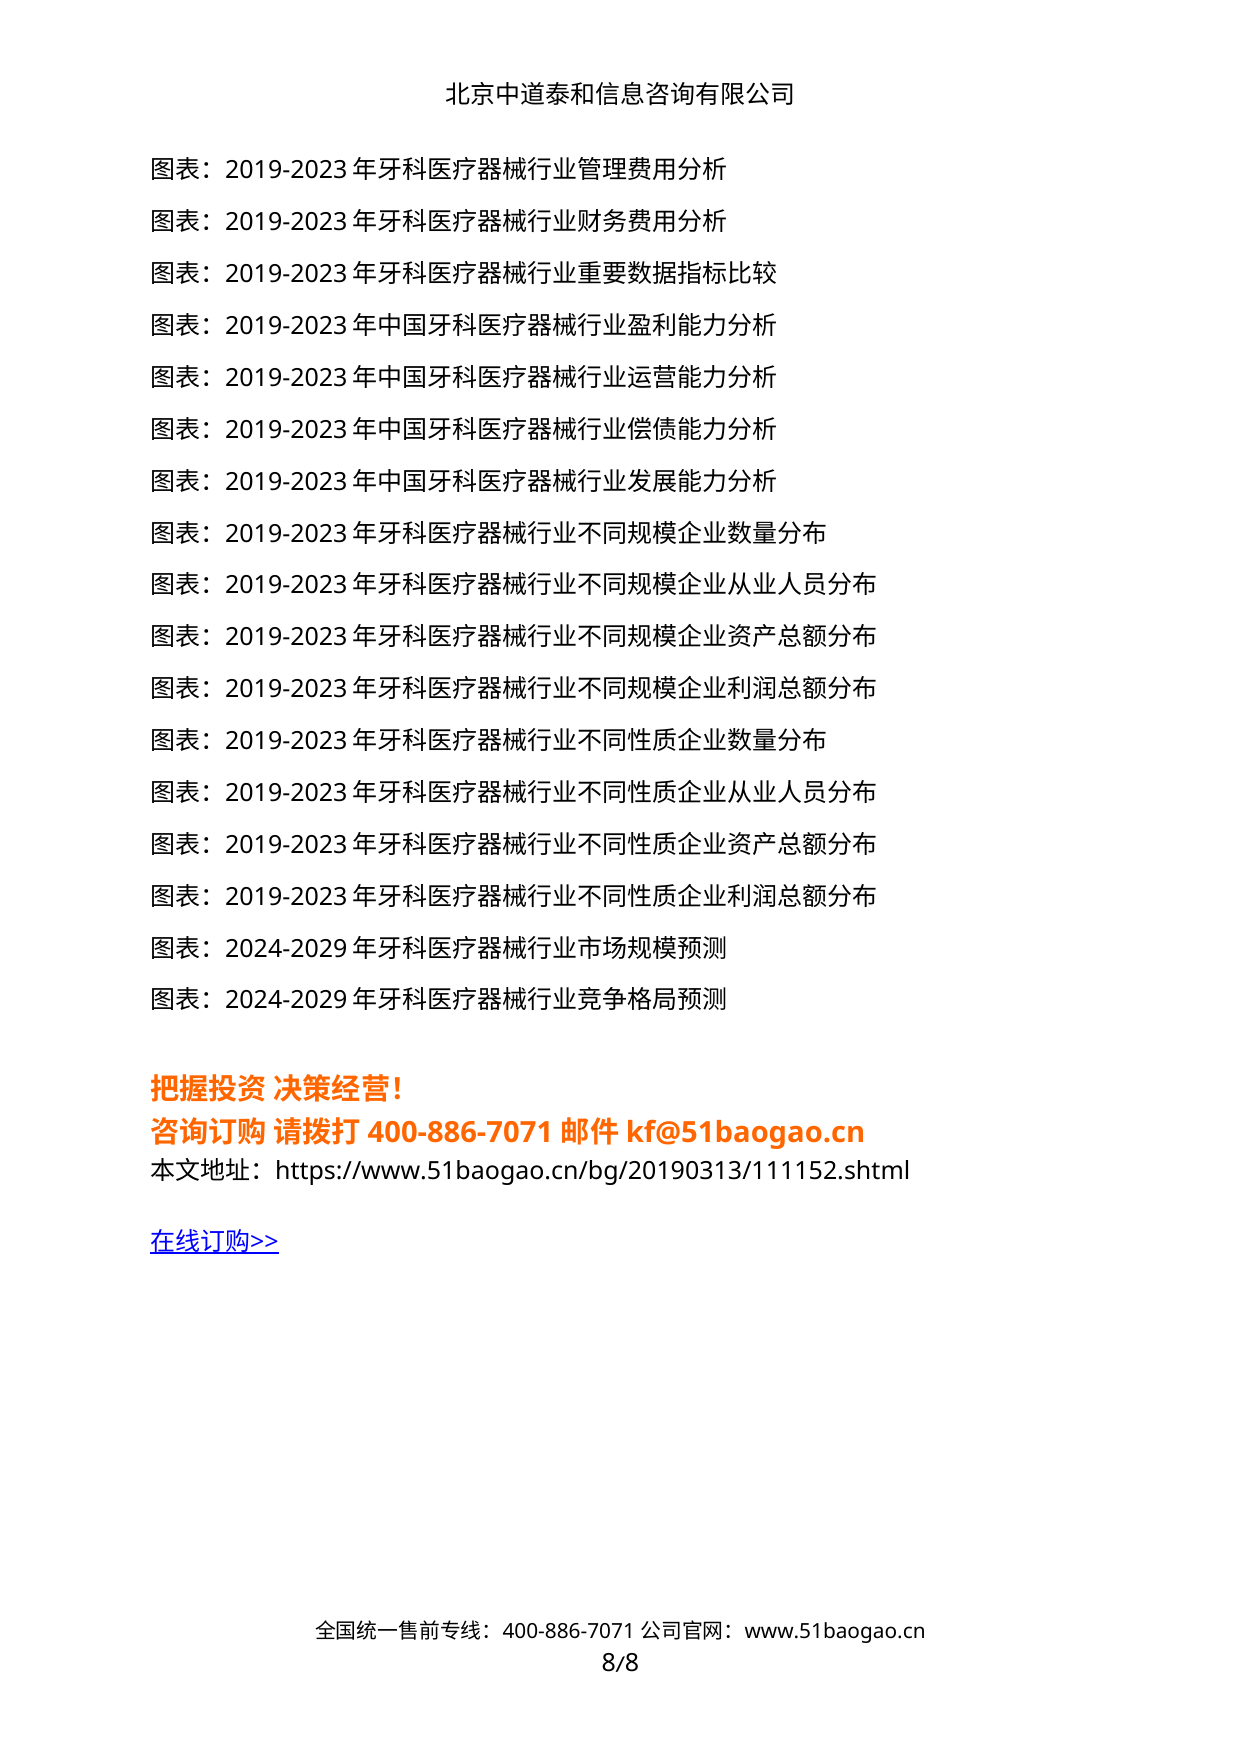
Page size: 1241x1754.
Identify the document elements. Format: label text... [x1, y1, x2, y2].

text 图表：2019-2023年牙科医疗器械行业财务费用分析 [150, 202, 1090, 238]
text 图表：2019-2023年牙科医疗器械行业不同规模企业资产总额分布 [150, 617, 1090, 653]
text 图表：2019-2023年中国牙科医疗器械行业偿债能力分析 [150, 409, 1090, 446]
text 图表：2019-2023年中国牙科医疗器械行业发展能力分析 [150, 461, 1090, 497]
text 图表：2019-2023年牙科医疗器械行业不同性质企业资产总额分布 [150, 824, 1090, 861]
text 图表：2019-2023年牙科医疗器械行业管理费用分析 [150, 150, 1090, 186]
text 图表：2019-2023年中国牙科医疗器械行业运营能力分析 [150, 357, 1090, 394]
text 图表：2019-2023年牙科医疗器械行业不同性质企业利润总额分布 [150, 876, 1090, 912]
text 把握投资 决策经营！咨询订购 请拨打 400-886-7071 邮件 kf@51baogao.cn本文地址：https://www.51baogao.cn/bg/20190313/111152.shtml [150, 1032, 1090, 1187]
text 图表：2019-2023年牙科医疗器械行业不同性质企业数量分布 [150, 721, 1090, 757]
text 图表：2019-2023年牙科医疗器械行业不同规模企业利润总额分布 [150, 669, 1090, 705]
text 图表：2019-2023年牙科医疗器械行业重要数据指标比较 [150, 254, 1090, 290]
text 在线订购>> [150, 1187, 1090, 1257]
text 图表：2019-2023年牙科医疗器械行业不同规模企业从业人员分布 [150, 565, 1090, 601]
text 图表：2024-2029年牙科医疗器械行业市场规模预测 [150, 928, 1090, 964]
text 图表：2019-2023年牙科医疗器械行业不同性质企业从业人员分布 [150, 772, 1090, 809]
text 图表：2019-2023年牙科医疗器械行业不同规模企业数量分布 [150, 513, 1090, 549]
text 图表：2024-2029年牙科医疗器械行业竞争格局预测 [150, 980, 1090, 1016]
text 图表：2019-2023年中国牙科医疗器械行业盈利能力分析 [150, 306, 1090, 342]
